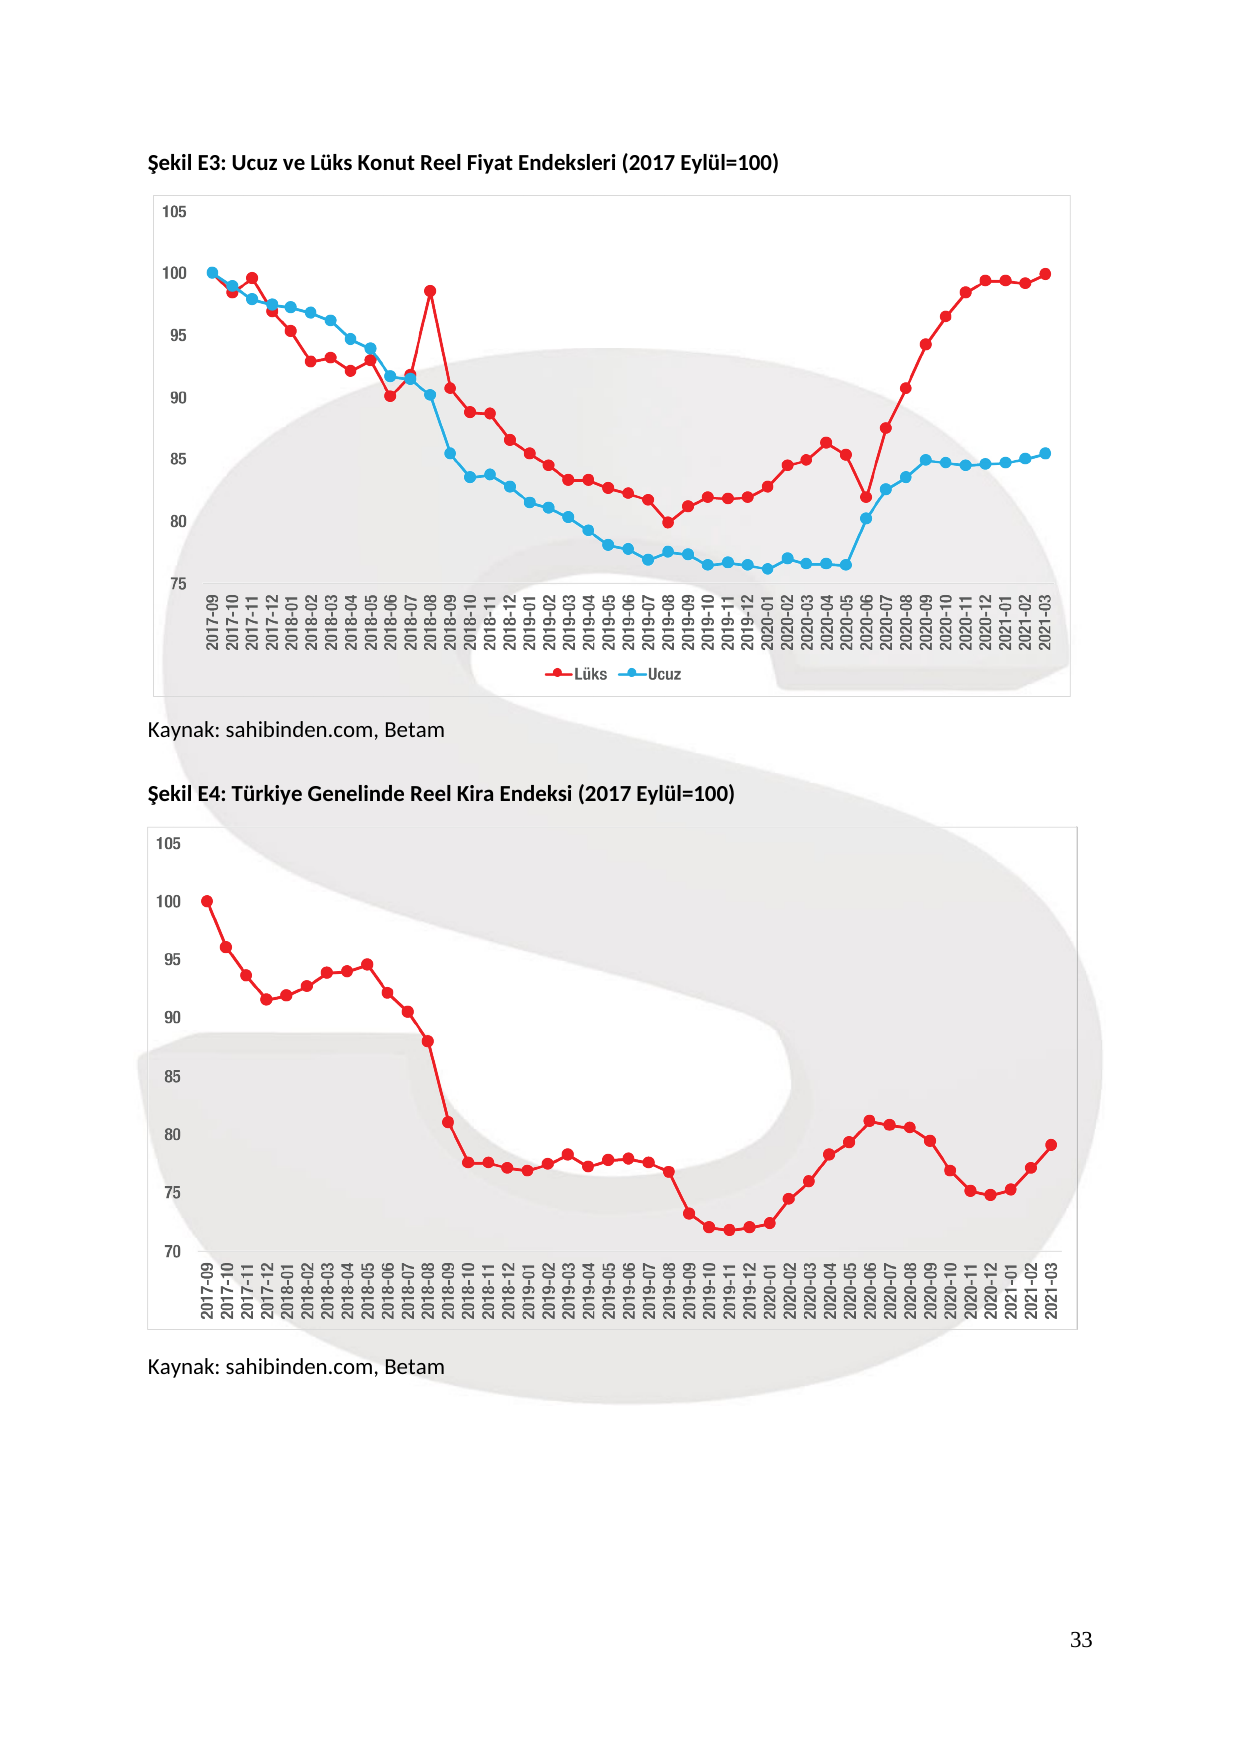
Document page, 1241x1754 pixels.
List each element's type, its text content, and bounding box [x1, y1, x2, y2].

picture [133, 178, 1106, 1406]
text Kaynak: sahibinden.com, Betam [148, 176, 1093, 743]
text Şekil E4: Türkiye Genelinde Reel Kira Endeksi (2017 Eylül=100) [148, 779, 1093, 807]
text Kaynak: sahibinden.com, Betam [148, 811, 1093, 1380]
text Şekil E3: Ucuz ve Lüks Konut Reel Fiyat Endeksleri (2017 Eylül=100) [148, 148, 1093, 176]
